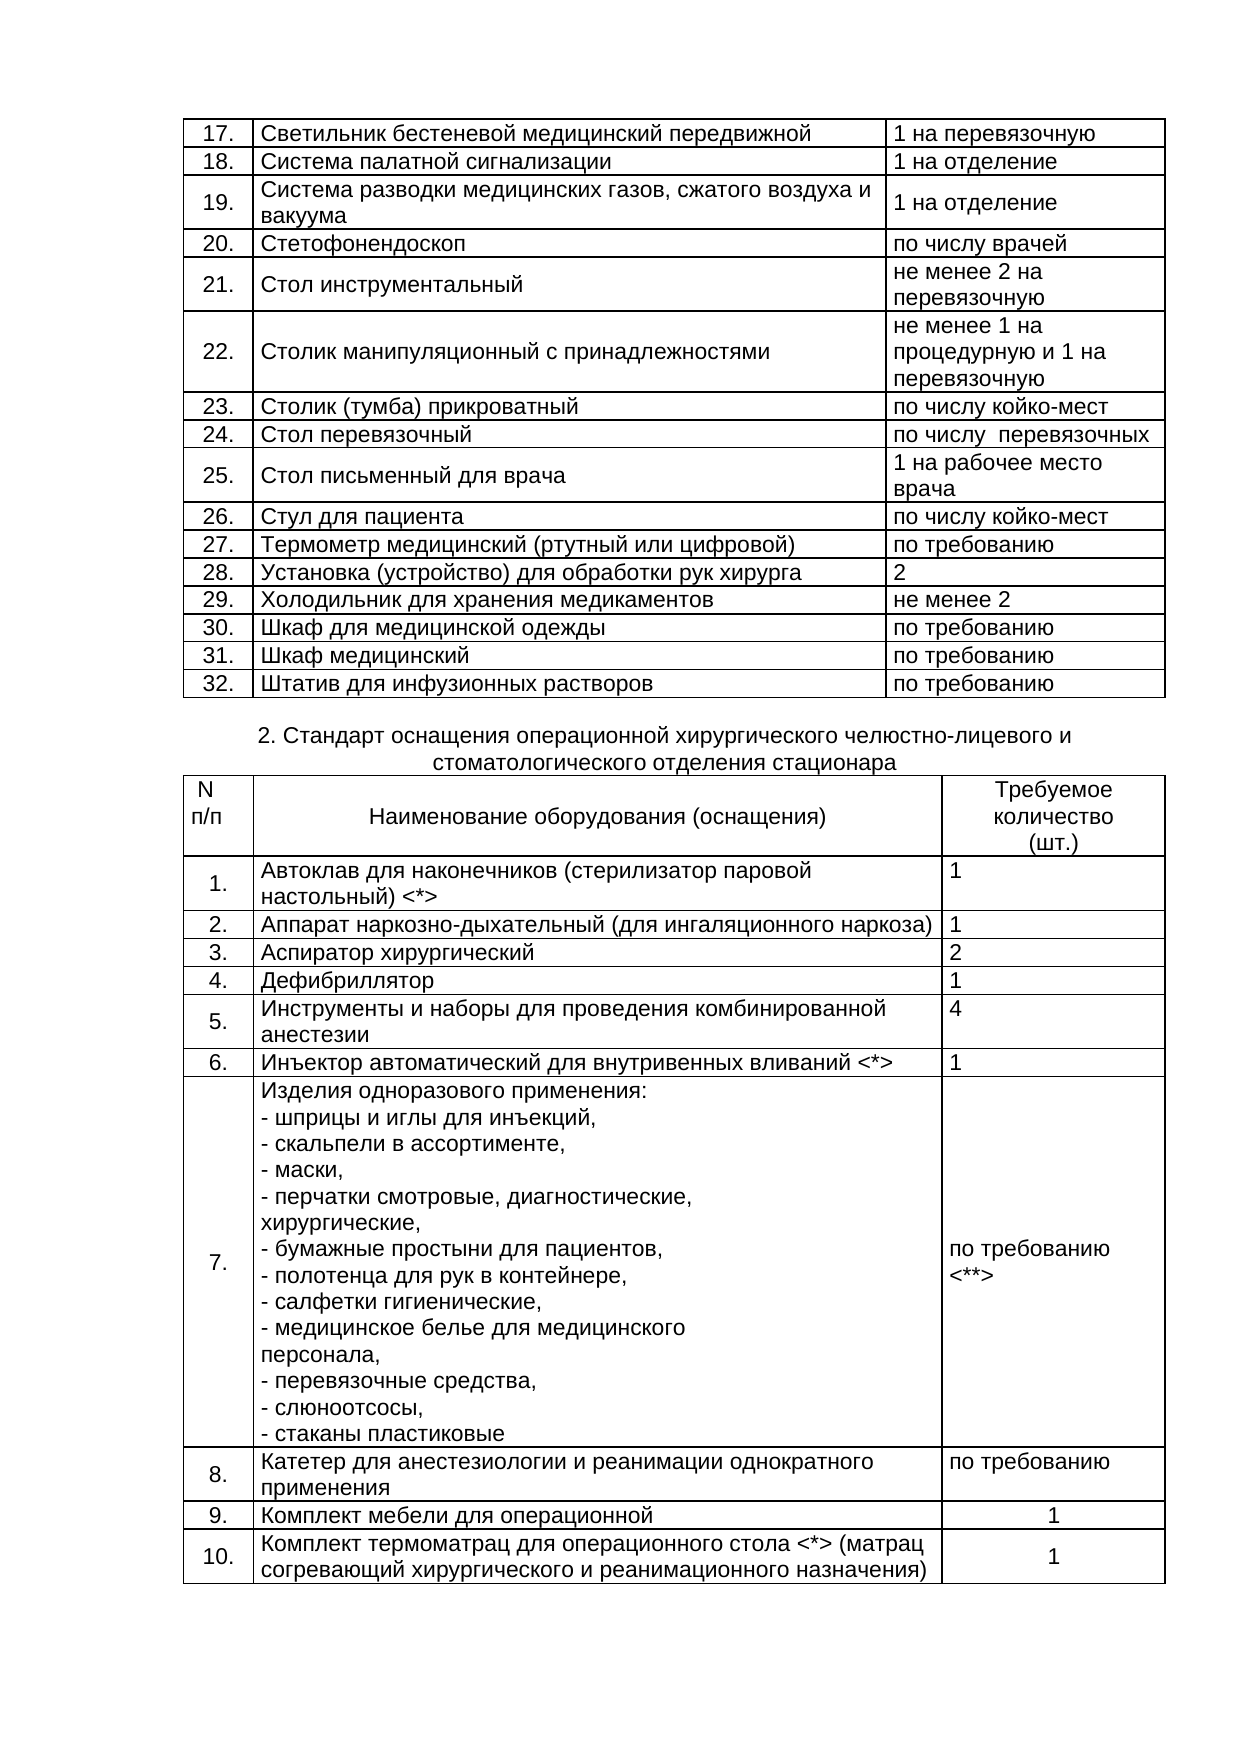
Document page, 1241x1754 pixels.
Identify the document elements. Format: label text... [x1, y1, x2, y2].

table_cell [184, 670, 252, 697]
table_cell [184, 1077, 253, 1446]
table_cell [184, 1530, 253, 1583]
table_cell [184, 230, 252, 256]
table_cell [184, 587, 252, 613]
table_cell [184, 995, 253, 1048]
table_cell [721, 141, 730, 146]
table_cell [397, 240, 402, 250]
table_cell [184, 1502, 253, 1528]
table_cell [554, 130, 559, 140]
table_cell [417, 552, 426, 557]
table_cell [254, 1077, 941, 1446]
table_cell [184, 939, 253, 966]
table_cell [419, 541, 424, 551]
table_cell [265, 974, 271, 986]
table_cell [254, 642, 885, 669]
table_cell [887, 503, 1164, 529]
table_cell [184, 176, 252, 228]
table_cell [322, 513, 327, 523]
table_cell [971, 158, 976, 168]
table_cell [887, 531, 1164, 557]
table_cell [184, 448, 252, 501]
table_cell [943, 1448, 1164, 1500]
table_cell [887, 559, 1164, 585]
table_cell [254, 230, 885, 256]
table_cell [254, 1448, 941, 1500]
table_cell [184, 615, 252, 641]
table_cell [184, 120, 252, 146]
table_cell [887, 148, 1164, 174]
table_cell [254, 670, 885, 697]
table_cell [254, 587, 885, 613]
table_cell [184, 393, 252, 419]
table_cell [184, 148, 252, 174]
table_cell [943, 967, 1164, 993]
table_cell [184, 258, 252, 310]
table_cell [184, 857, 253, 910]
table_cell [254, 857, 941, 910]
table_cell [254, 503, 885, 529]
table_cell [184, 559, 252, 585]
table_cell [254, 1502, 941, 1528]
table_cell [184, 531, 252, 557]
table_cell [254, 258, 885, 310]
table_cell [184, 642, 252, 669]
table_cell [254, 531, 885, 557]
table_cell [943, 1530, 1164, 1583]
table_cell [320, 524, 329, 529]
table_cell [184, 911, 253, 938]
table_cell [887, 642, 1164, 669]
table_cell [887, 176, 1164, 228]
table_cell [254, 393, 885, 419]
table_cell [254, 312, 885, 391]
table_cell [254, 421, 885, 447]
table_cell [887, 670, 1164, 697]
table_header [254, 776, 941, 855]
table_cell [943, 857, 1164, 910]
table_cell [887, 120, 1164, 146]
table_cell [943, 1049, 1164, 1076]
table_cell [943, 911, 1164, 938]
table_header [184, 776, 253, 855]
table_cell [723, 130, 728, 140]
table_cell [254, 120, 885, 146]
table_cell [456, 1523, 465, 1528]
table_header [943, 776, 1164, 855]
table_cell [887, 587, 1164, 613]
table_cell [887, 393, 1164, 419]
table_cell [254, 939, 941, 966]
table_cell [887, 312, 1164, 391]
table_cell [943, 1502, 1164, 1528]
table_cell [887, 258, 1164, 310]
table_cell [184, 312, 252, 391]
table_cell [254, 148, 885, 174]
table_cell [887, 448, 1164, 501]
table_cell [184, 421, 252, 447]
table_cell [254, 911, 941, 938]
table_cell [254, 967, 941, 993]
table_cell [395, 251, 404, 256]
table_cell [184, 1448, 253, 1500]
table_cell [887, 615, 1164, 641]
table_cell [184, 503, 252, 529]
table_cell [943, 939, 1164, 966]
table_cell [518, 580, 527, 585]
text 2. Стандарт оснащения операционной хирургического челюстно-лицевого и стоматологического отделения стационара [177, 722, 1152, 775]
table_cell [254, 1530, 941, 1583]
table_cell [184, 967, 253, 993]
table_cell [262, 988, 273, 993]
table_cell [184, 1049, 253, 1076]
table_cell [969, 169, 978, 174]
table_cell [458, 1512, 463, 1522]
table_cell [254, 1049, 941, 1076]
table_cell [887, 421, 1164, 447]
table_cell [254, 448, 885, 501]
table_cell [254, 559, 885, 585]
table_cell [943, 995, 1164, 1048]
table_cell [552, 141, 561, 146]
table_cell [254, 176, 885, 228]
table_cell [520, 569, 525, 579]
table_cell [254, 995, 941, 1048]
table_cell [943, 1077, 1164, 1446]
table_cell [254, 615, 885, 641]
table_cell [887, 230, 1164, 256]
